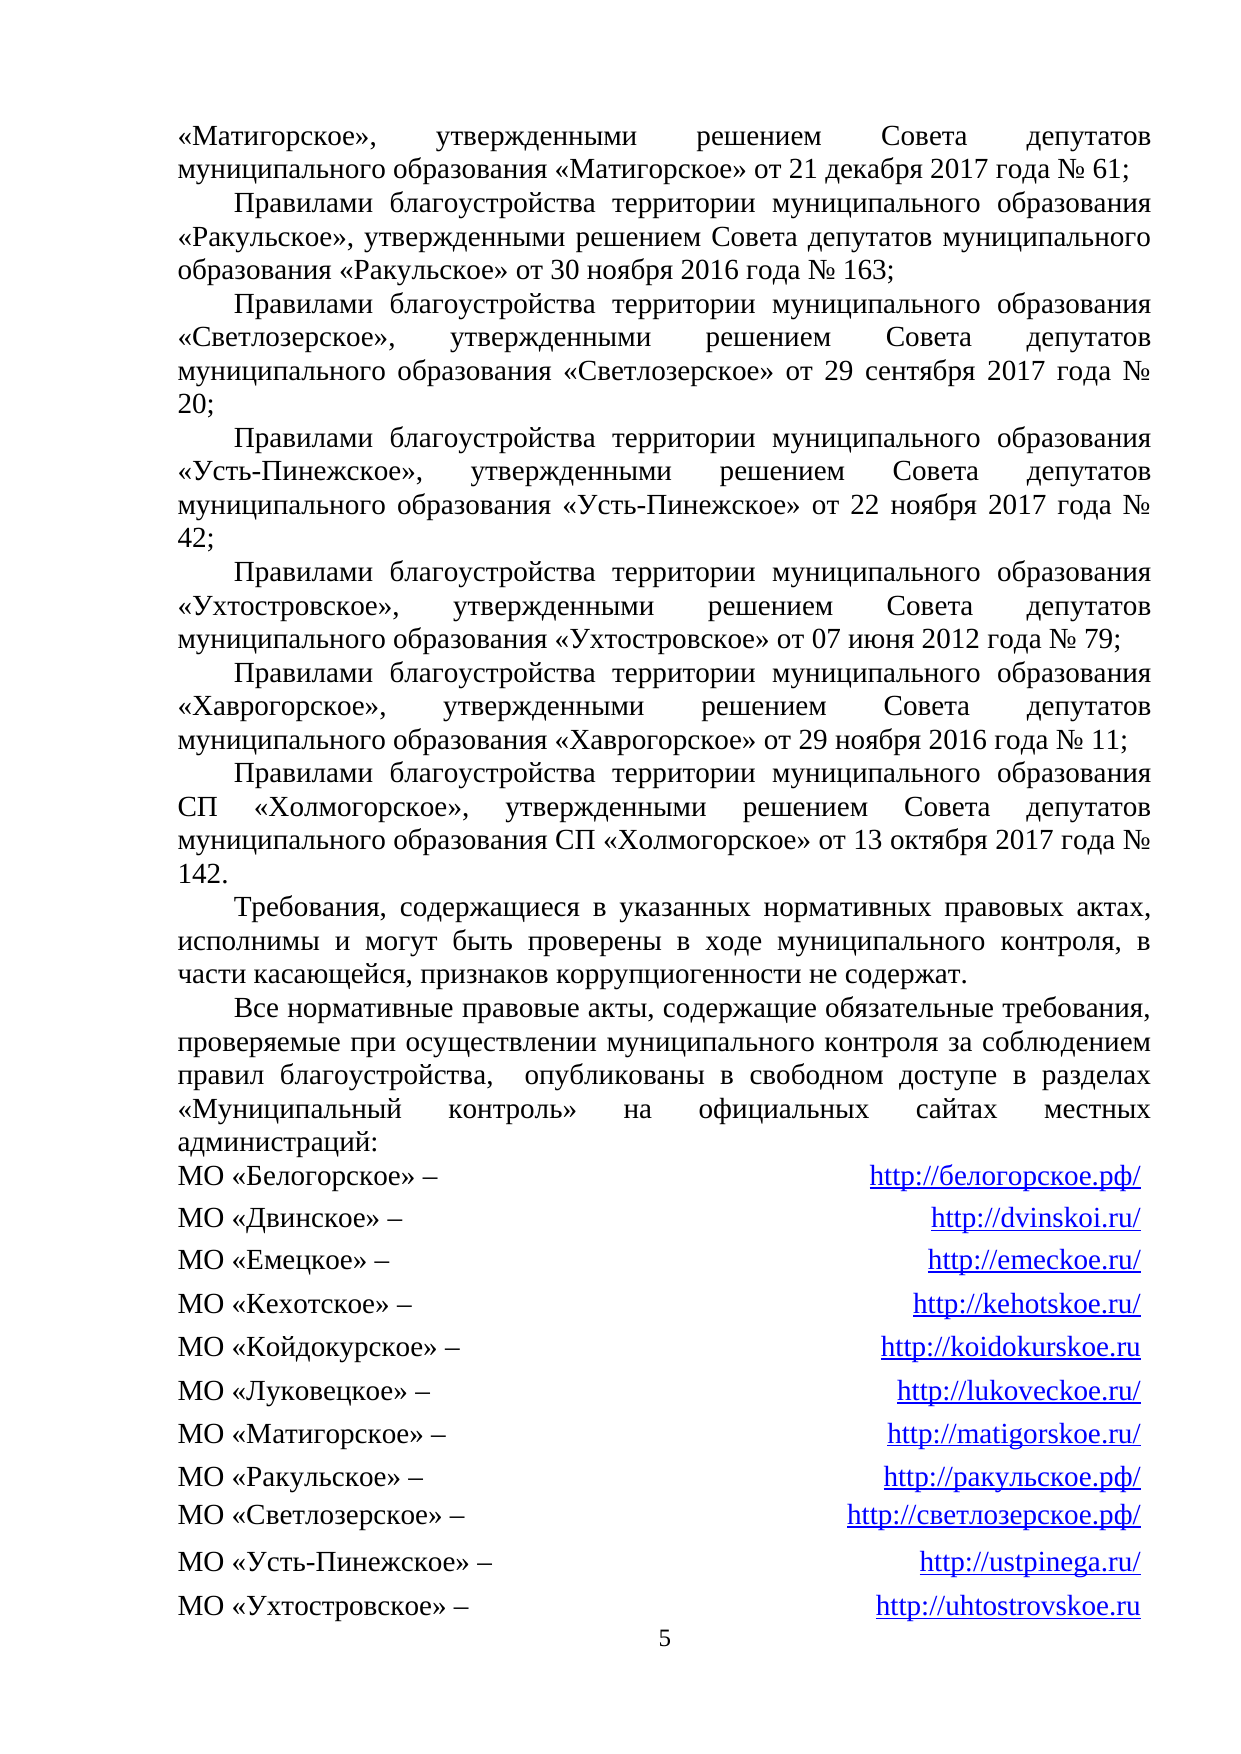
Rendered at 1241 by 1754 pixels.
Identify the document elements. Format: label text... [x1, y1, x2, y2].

table_cell http://lukoveckoe.ru/ [633, 1373, 1152, 1416]
table_cell http://matigorskoe.ru/ [633, 1416, 1152, 1459]
table_cell МО «Емецкое» – [166, 1242, 633, 1286]
table_cell МО «Двинское» – [166, 1201, 633, 1242]
text Правилами благоустройства территории муниципального образования «Хаврогорское», утвержденными решением Совета депутатов муниципального образования «Хаврогорское» от 29 ноября 2016 года № 11; [177, 655, 1152, 755]
text Правилами благоустройства территории муниципального образования СП «Холмогорское», утвержденными решением Совета депутатов муниципального образования СП «Холмогорское» от 13 октября 2017 года № 142. [177, 755, 1152, 889]
table_cell http://ракульское.рф/ [633, 1459, 1152, 1497]
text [177, 118, 1152, 185]
table_cell http://emeckoe.ru/ [633, 1242, 1152, 1286]
table_cell МО «Койдокурское» – [166, 1329, 633, 1373]
table_header МО «Белогорское» – [166, 1158, 633, 1201]
table_cell МО «Ракульское» – [166, 1459, 633, 1497]
table_cell http://светлозерское.рф/ [633, 1497, 1152, 1544]
table_cell МО «Матигорское» – [166, 1416, 633, 1459]
text Правилами благоустройства территории муниципального образования «Усть-Пинежское», утвержденными решением Совета депутатов муниципального образования «Усть-Пинежское» от 22 ноября 2017 года № 42; [177, 420, 1152, 554]
table_cell МО «Усть-Пинежское» – [166, 1545, 633, 1588]
table_cell http://dvinskoi.ru/ [633, 1201, 1152, 1242]
table_cell http://kehotskoe.ru/ [633, 1286, 1152, 1329]
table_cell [166, 1589, 633, 1623]
table_cell МО «Луковецкое» – [166, 1373, 633, 1416]
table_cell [633, 1589, 1152, 1623]
table_cell http://ustpinega.ru/ [633, 1545, 1152, 1588]
table_header http://белогорское.рф/ [633, 1158, 1152, 1201]
table_cell МО «Кехотское» – [166, 1286, 633, 1329]
table_cell http://koidokurskoe.ru [633, 1329, 1152, 1373]
text Требования, содержащиеся в указанных нормативных правовых актах, исполнимы и могут быть проверены в ходе муниципального контроля, в части касающейся, признаков коррупциогенности не содержат. [177, 889, 1152, 990]
text Правилами благоустройства территории муниципального образования «Ракульское», утвержденными решением Совета депутатов муниципального образования «Ракульское» от 30 ноября 2016 года № 163; [177, 185, 1152, 286]
text Правилами благоустройства территории муниципального образования «Ухтостровское», утвержденными решением Совета депутатов муниципального образования «Ухтостровское» от 07 июня 2012 года № 79; [177, 554, 1152, 655]
text Все нормативные правовые акты, содержащие обязательные требования, проверяемые при осуществлении муниципального контроля за соблюдением правил благоустройства, опубликованы в свободном доступе в разделах «Муниципальный контроль» на официальных сайтах местных администраций: [177, 990, 1152, 1158]
table_cell МО «Светлозерское» – [166, 1497, 633, 1544]
text Правилами благоустройства территории муниципального образования «Светлозерское», утвержденными решением Совета депутатов муниципального образования «Светлозерское» от 29 сентября 2017 года № 20; [177, 286, 1152, 420]
